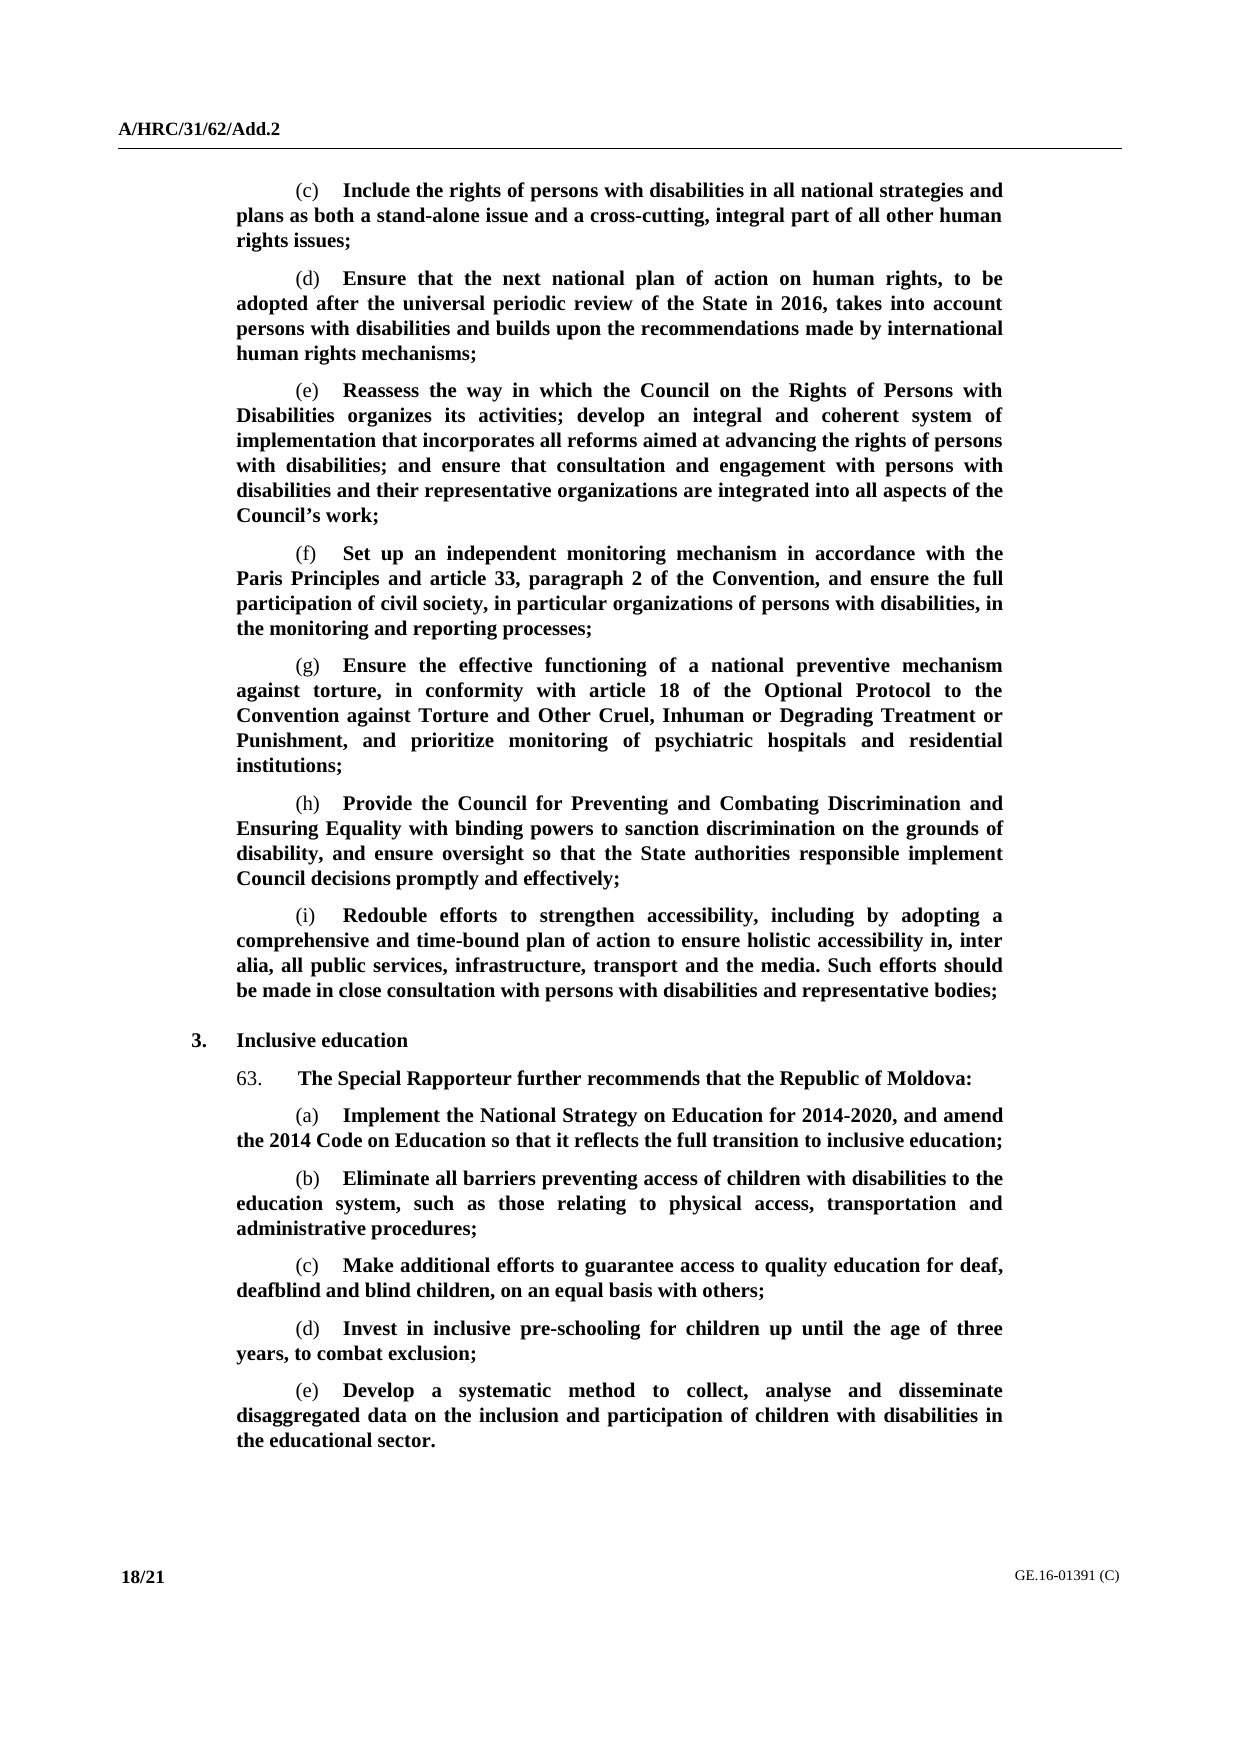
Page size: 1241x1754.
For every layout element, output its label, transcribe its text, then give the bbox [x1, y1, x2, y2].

text 3. Inclusive education [118, 1027, 1004, 1052]
text 63. The Special Rapporteur further recommends that the Republic of Moldova: [236, 1065, 1004, 1090]
text (d) Ensure that the next national plan of action on human rights, to be adopted after the universal periodic review of the State in 2016, takes into account persons with disabilities and builds upon the recommendations made by international human rights mechanisms; [236, 265, 1004, 365]
text (e) Develop a systematic method to collect, analyse and disseminate disaggregated data on the inclusion and participation of children with disabilities in the educational sector. [236, 1377, 1004, 1452]
text (g) Ensure the effective functioning of a national preventive mechanism against torture, in conformity with article 18 of the Optional Protocol to the Convention against Torture and Other Cruel, Inhuman or Degrading Treatment or Punishment, and prioritize monitoring of psychiatric hospitals and residential institutions; [236, 652, 1004, 777]
text (c) Include the rights of persons with disabilities in all national strategies and plans as both a stand-alone issue and a cross-cutting, integral part of all other human rights issues; [236, 177, 1004, 252]
text (f) Set up an independent monitoring mechanism in accordance with the Paris Principles and article 33, paragraph 2 of the Convention, and ensure the full participation of civil society, in particular organizations of persons with disabilities, in the monitoring and reporting processes; [236, 540, 1004, 640]
text (b) Eliminate all barriers preventing access of children with disabilities to the education system, such as those relating to physical access, transportation and administrative procedures; [236, 1165, 1004, 1240]
text (a) Implement the National Strategy on Education for 2014-2020, and amend the 2014 Code on Education so that it reflects the full transition to inclusive education; [236, 1102, 1004, 1152]
text (d) Invest in inclusive pre-schooling for children up until the age of three years, to combat exclusion; [236, 1315, 1004, 1365]
text (i) Redouble efforts to strengthen accessibility, including by adopting a comprehensive and time-bound plan of action to ensure holistic accessibility in, inter alia, all public services, infrastructure, transport and the media. Such efforts should be made in close consultation with persons with disabilities and representative bodies; [236, 902, 1004, 1002]
text (c) Make additional efforts to guarantee access to quality education for deaf, deafblind and blind children, on an equal basis with others; [236, 1252, 1004, 1302]
text (e) Reassess the way in which the Council on the Rights of Persons with Disabilities organizes its activities; develop an integral and coherent system of implementation that incorporates all reforms aimed at advancing the rights of persons with disabilities; and ensure that consultation and engagement with persons with disabilities and their representative organizations are integrated into all aspects of the Council’s work; [236, 377, 1004, 527]
text (h) Provide the Council for Preventing and Combating Discrimination and Ensuring Equality with binding powers to sanction discrimination on the grounds of disability, and ensure oversight so that the State authorities responsible implement Council decisions promptly and effectively; [236, 790, 1004, 890]
